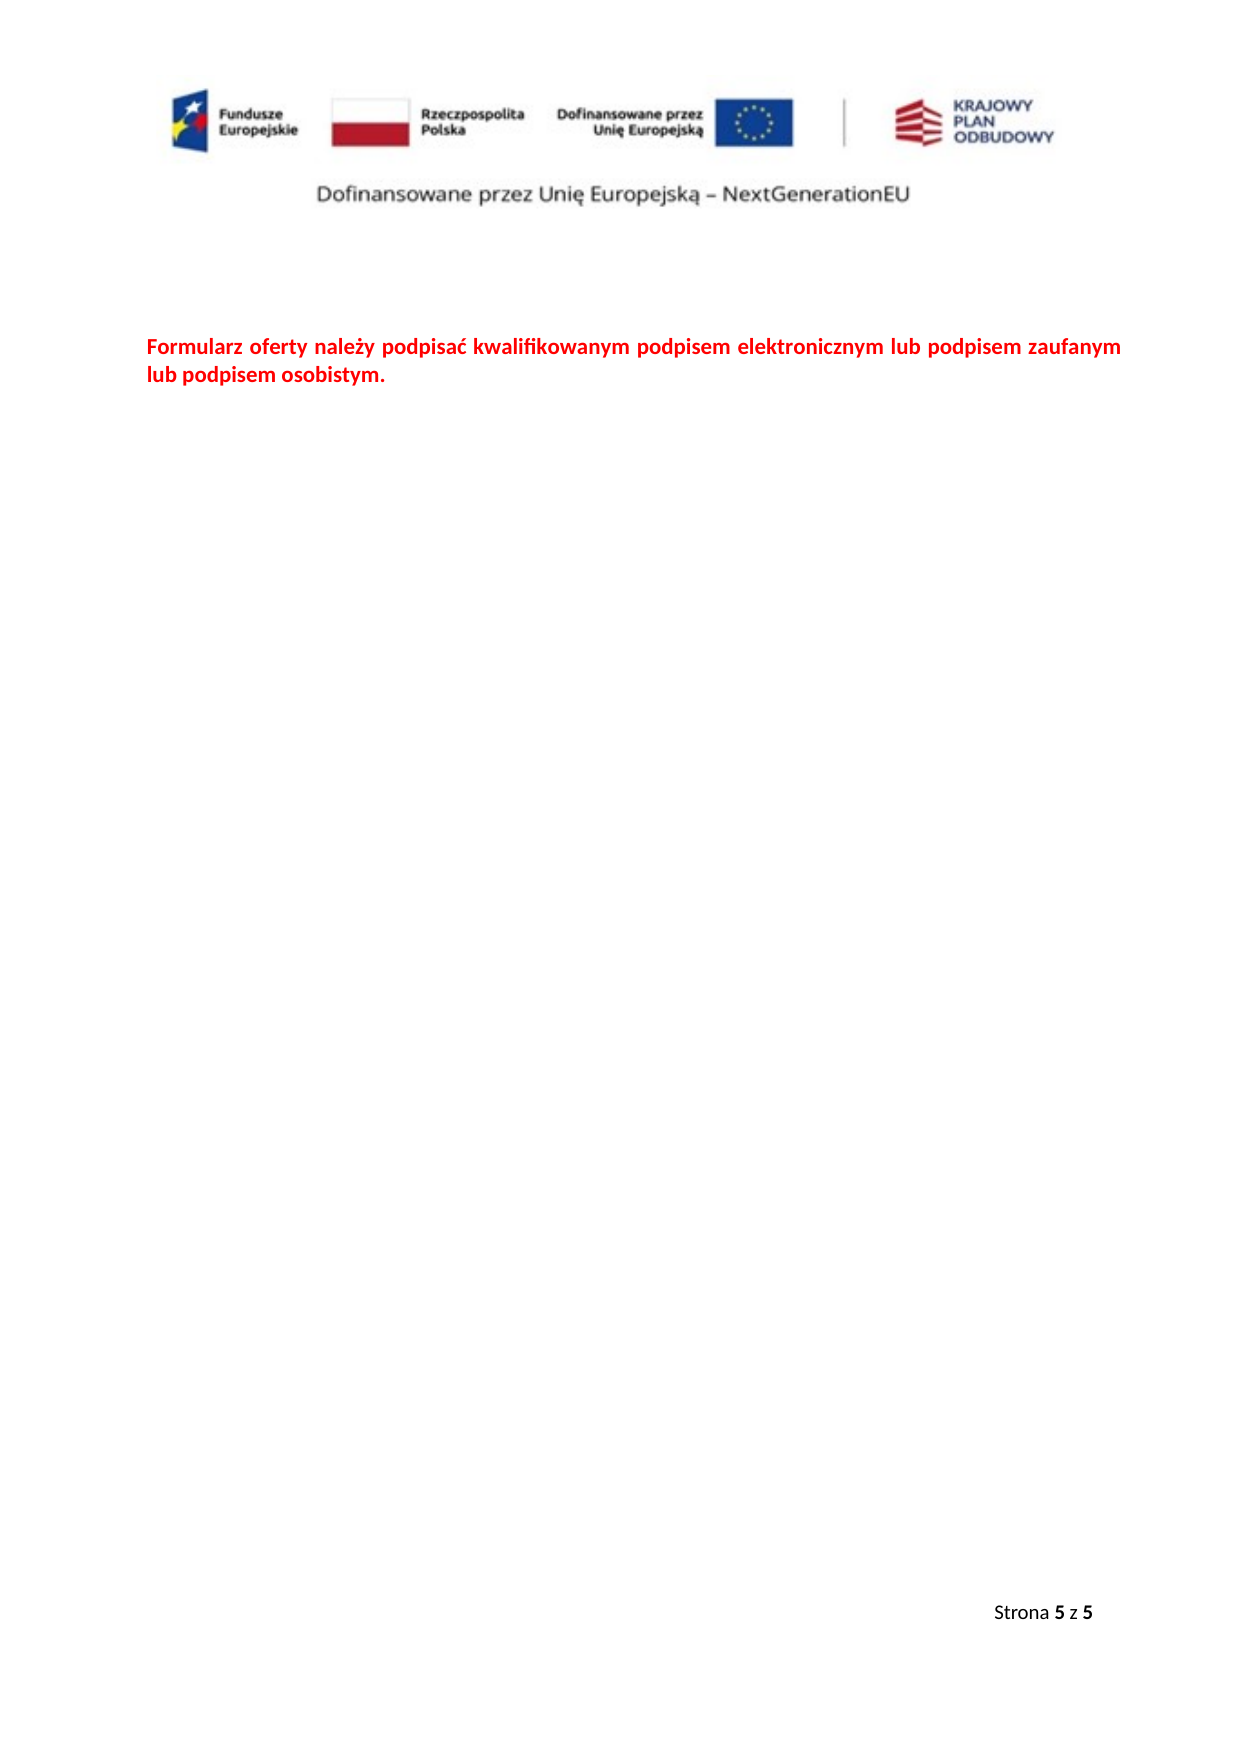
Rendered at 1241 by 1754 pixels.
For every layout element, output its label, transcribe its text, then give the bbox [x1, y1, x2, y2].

text Formularz oferty należy podpisać kwalifikowanym podpisem elektronicznym lub podpisem zaufanym lub podpisem osobistym. [147, 332, 1123, 388]
picture [156, 75, 1072, 222]
